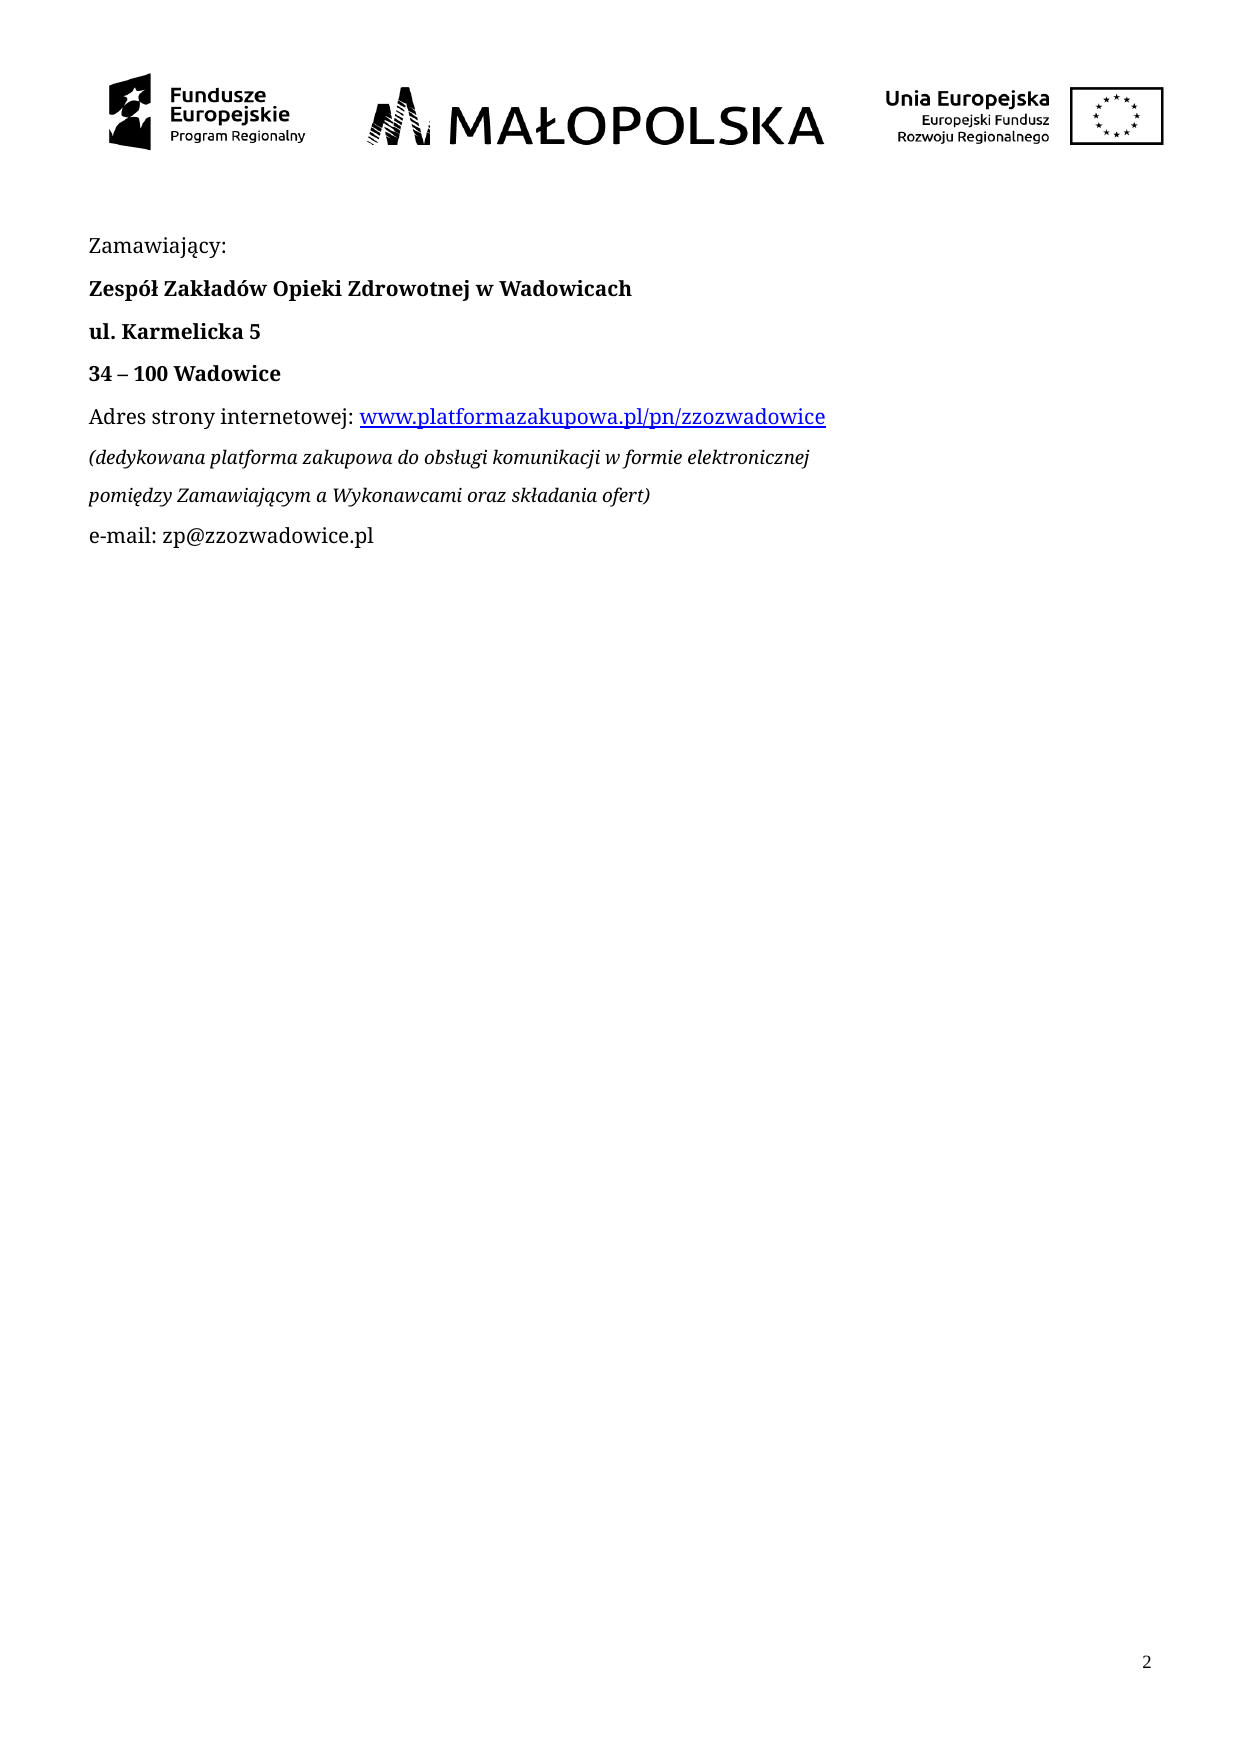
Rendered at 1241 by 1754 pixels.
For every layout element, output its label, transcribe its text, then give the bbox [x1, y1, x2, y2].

picture [88, 54, 1184, 169]
text Zespół Zakładów Opieki Zdrowotnej w Wadowicach [89, 274, 1152, 303]
text Adres strony internetowej: www.platformazakupowa.pl/pn/zzozwadowice [89, 402, 1152, 430]
text (dedykowana platforma zakupowa do obsługi komunikacji w formie elektronicznej [89, 444, 1152, 470]
text pomiędzy Zamawiającym a Wykonawcami oraz składania ofert) [89, 483, 1152, 508]
text 34 – 100 Wadowice [89, 359, 1152, 388]
text ul. Karmelicka 5 [89, 317, 1152, 345]
text Zamawiający: [89, 232, 1152, 260]
text e-mail: zp@zzozwadowice.pl [89, 521, 1152, 549]
